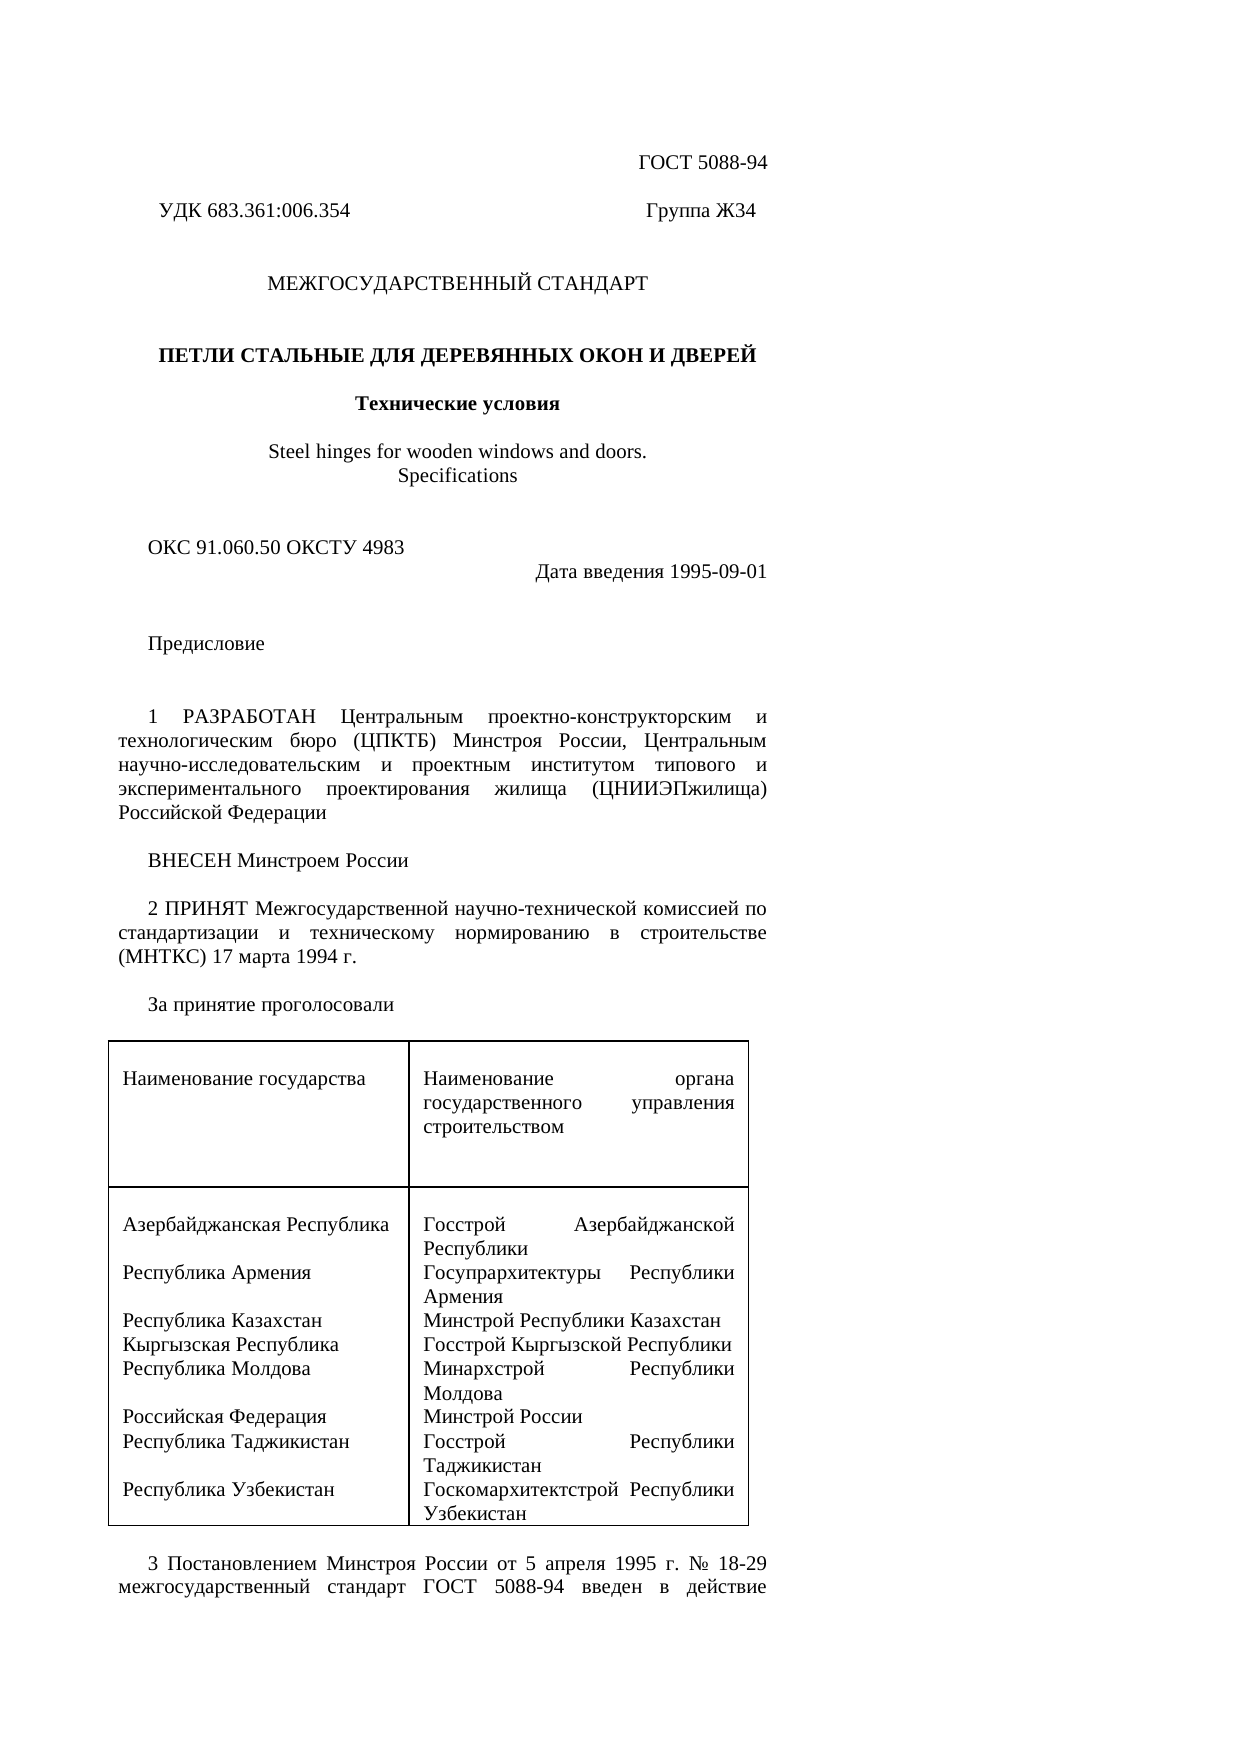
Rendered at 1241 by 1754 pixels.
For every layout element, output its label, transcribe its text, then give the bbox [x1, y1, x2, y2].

table_cell Республика Узбекистан [109, 1477, 408, 1525]
table_cell Республика Таджикистан [109, 1429, 408, 1477]
text ГОСТ 5088-94 [118, 150, 768, 174]
table_cell Госкомархитектстрой Республики Узбекистан [410, 1477, 748, 1525]
table_cell Госупрархитектуры Республики Армения [410, 1260, 748, 1308]
table_cell Минстрой Республики Казахстан [410, 1308, 748, 1332]
table_cell Российская Федерация [109, 1404, 408, 1428]
text 1 РАЗРАБОТАН Центральным проектно-конструкторским и технологическим бюро (ЦПКТБ) Минстроя России, Центральным научно-исследовательским и проектным институтом типового и экспериментального проектирования жилища (ЦНИИЭПжилища) Российской Федерации [118, 703, 768, 824]
text Steel hinges for wooden windows and doors. [118, 439, 768, 463]
table_cell Республика Молдова [109, 1356, 408, 1404]
table_cell Республика Армения [109, 1260, 408, 1308]
table_cell Минстрой России [410, 1404, 748, 1428]
table_cell Кыргызская Республика [109, 1332, 408, 1356]
text Технические условия [118, 391, 768, 415]
text ОКС 91.060.50 ОКСТУ 4983 [118, 535, 768, 559]
table_cell Госстрой Кыргызской Республики [410, 1332, 748, 1356]
table_header Наименование органа государственного управления строительством [410, 1042, 748, 1186]
table_cell Госстрой Азербайджанской Республики [410, 1188, 748, 1260]
table_cell Республика Казахстан [109, 1308, 408, 1332]
text 2 ПРИНЯТ Межгосударственной научно-технической комиссией по стандартизации и техническому нормированию в строительстве (МНТКС) 17 марта 1994 г. [118, 896, 768, 968]
table_header Наименование государства [109, 1042, 408, 1186]
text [118, 1550, 768, 1598]
table_cell Минархстрой Республики Молдова [410, 1356, 748, 1404]
text ВНЕСЕН Минстроем России [118, 848, 768, 872]
text МЕЖГОСУДАРСТВЕННЫЙ СТАНДАРТ [118, 270, 768, 294]
text УДК 683.361:006.354 Группа Ж34 [118, 198, 768, 222]
text Предисловие [118, 631, 768, 655]
table_cell Госстрой Республики Таджикистан [410, 1429, 748, 1477]
text ПЕТЛИ СТАЛЬНЫЕ ДЛЯ ДЕРЕВЯННЫХ ОКОН И ДВЕРЕЙ [118, 342, 768, 367]
text Specifications [118, 463, 768, 487]
table_cell Азербайджанская Республика [109, 1188, 408, 1260]
text За принятие проголосовали [118, 992, 768, 1016]
text Дата введения 1995-09-01 [118, 559, 768, 583]
